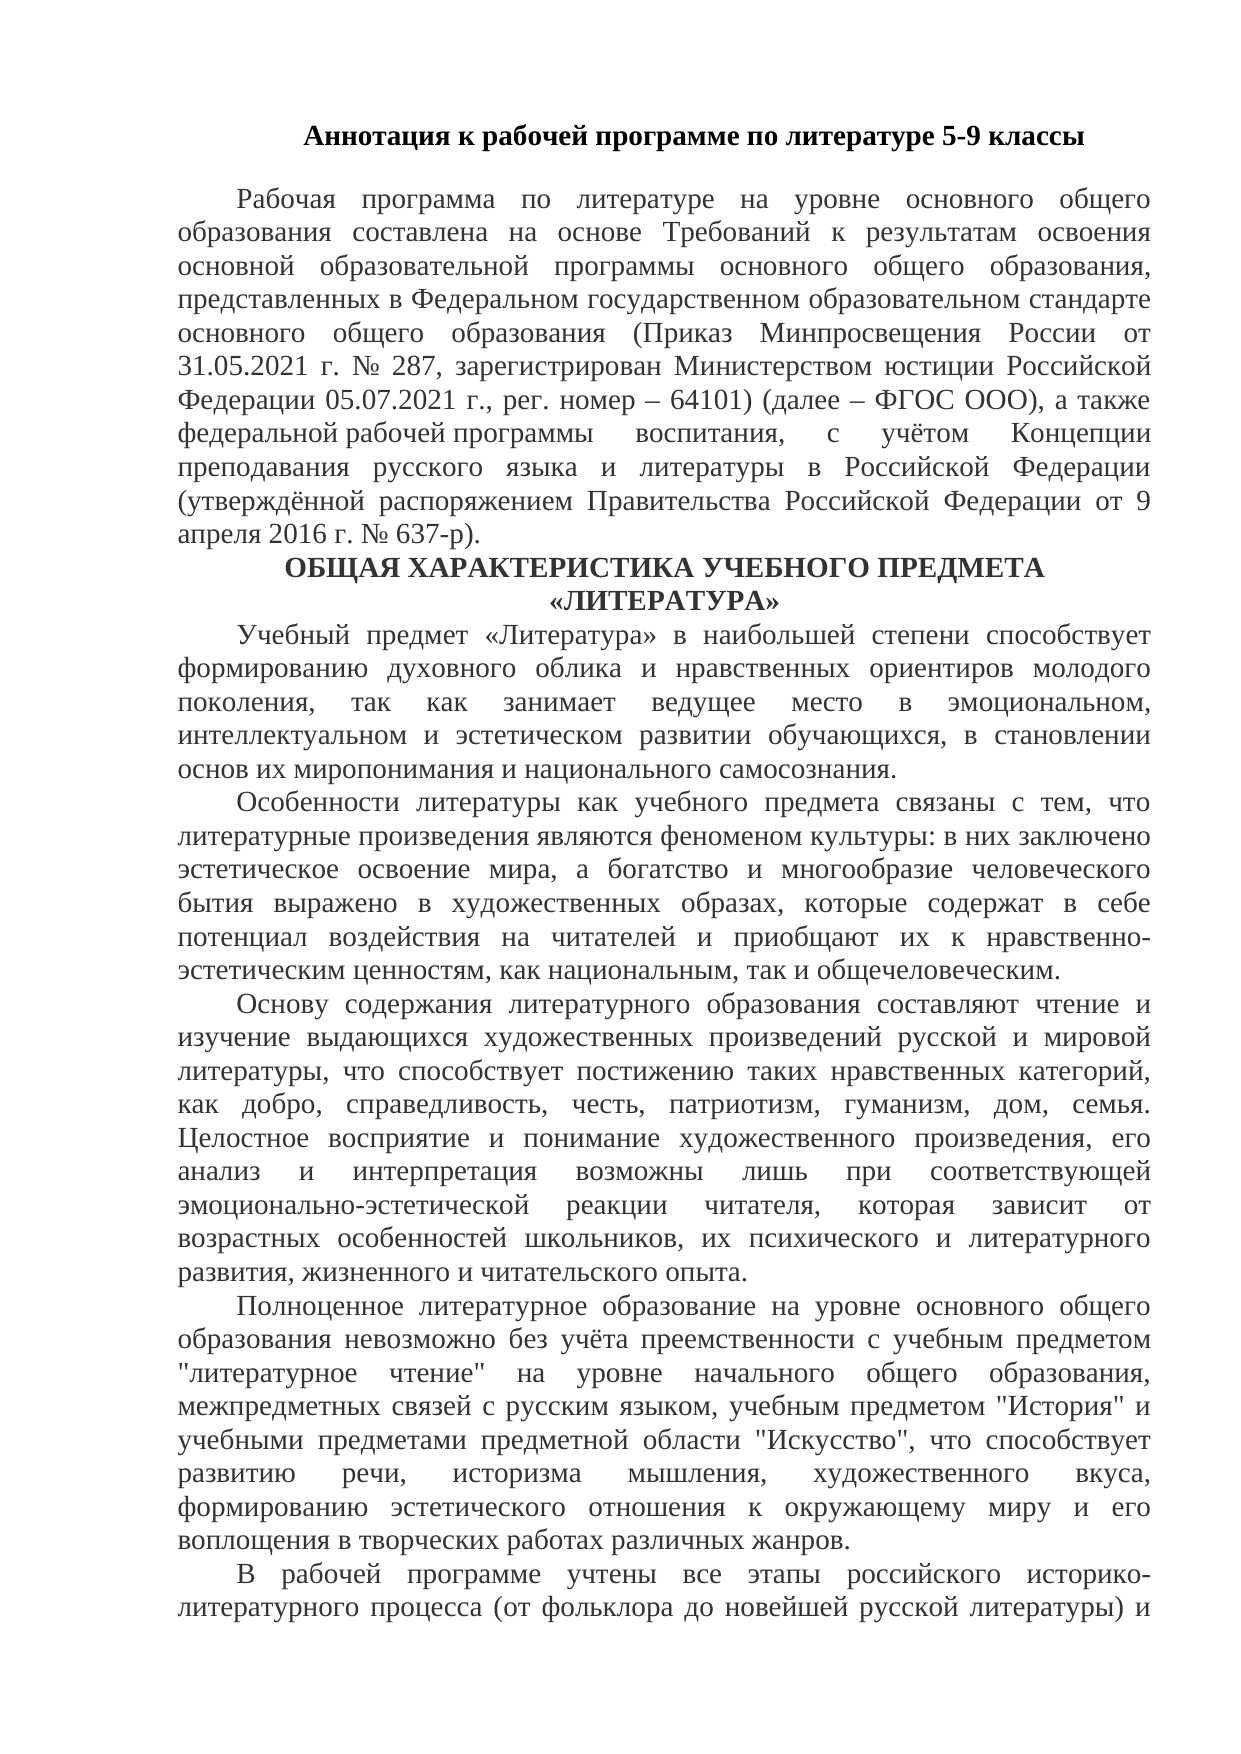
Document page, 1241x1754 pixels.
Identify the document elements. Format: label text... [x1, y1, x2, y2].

text Рабочая программа по литературе на уровне основного общего образования составлена на основе Требований к результатам освоения основной образовательной программы основного общего образования, представленных в Федеральном государственном образовательном стандарте основного общего образования (Приказ Минпросвещения России от 31.05.2021 г. № 287, зарегистрирован Министерством юстиции Российской Федерации 05.07.2021 г., рег. номер – 64101) (далее – ФГОС ООО), а также федеральной рабочей программы воспитания, с учётом Концепции преподавания русского языка и литературы в Российской Федерации (утверждённой распоряжением Правительства Российской Федерации от 9 апреля 2016 г. № 637-р). [177, 181, 1152, 550]
text Учебный предмет «Литература» в наибольшей степени способствует формированию духовного облика и нравственных ориентиров молодого поколения, так как занимает ведущее место в эмоциональном, интеллектуальном и эстетическом развитии обучающихся, в становлении основ их миропонимания и национального самосознания. [177, 617, 1152, 784]
text Основу содержания литературного образования составляют чтение и изучение выдающихся художественных произведений русской и мировой литературы, что способствует постижению таких нравственных категорий, как добро, справедливость, честь, патриотизм, гуманизм, дом, семья. Целостное восприятие и понимание художественного произведения, его анализ и интерпретация возможны лишь при соответствующей эмоционально-эстетической реакции читателя, которая зависит от возрастных особенностей школьников, их психического и литературного развития, жизненного и читательского опыта. [177, 986, 1152, 1288]
text Аннотация к рабочей программе по литературе 5-9 классы [177, 118, 1152, 152]
text Особенности литературы как учебного предмета связаны с тем, что литературные произведения являются феноменом культуры: в них заключено эстетическое освоение мира, а богатство и многообразие человеческого бытия выражено в художественных образах, которые содержат в себе потенциал воздействия на читателей и приобщают их к нравственно-эстетическим ценностям, как национальным, так и общечеловеческим. [177, 784, 1152, 986]
text ОБЩАЯ ХАРАКТЕРИСТИКА УЧЕБНОГО ПРЕДМЕТА «ЛИТЕРАТУРА» [177, 550, 1152, 617]
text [177, 1556, 1152, 1623]
text Полноценное литературное образование на уровне основного общего образования невозможно без учёта преемственности с учебным предметом "литературное чтение" на уровне начального общего образования, межпредметных связей с русским языком, учебным предметом "История" и учебными предметами предметной области "Искусство", что способствует развитию речи, историзма мышления, художественного вкуса, формированию эстетического отношения к окружающему миру и его воплощения в творческих работах различных жанров. [177, 1288, 1152, 1556]
